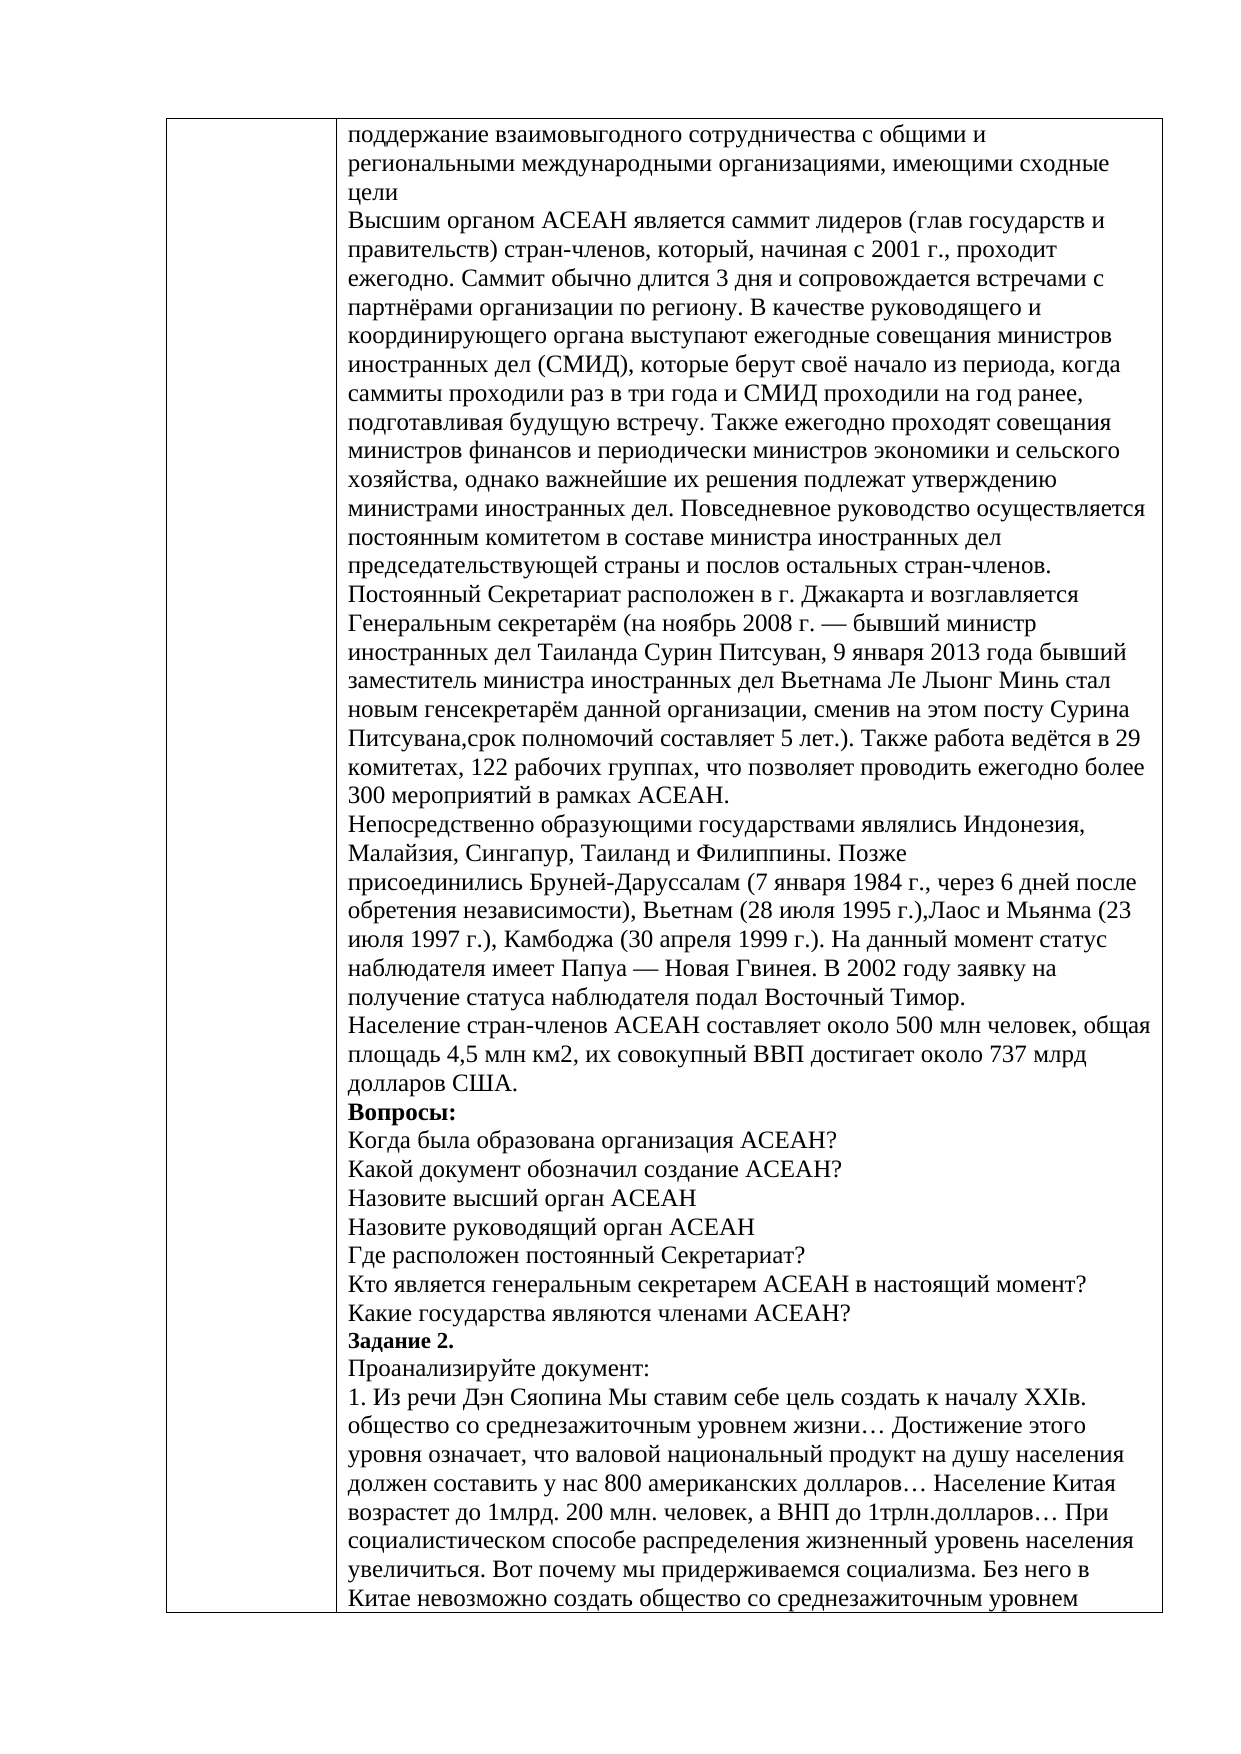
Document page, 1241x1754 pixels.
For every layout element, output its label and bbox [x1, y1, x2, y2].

table_cell [337, 119, 1162, 1612]
table_cell [167, 119, 336, 1612]
